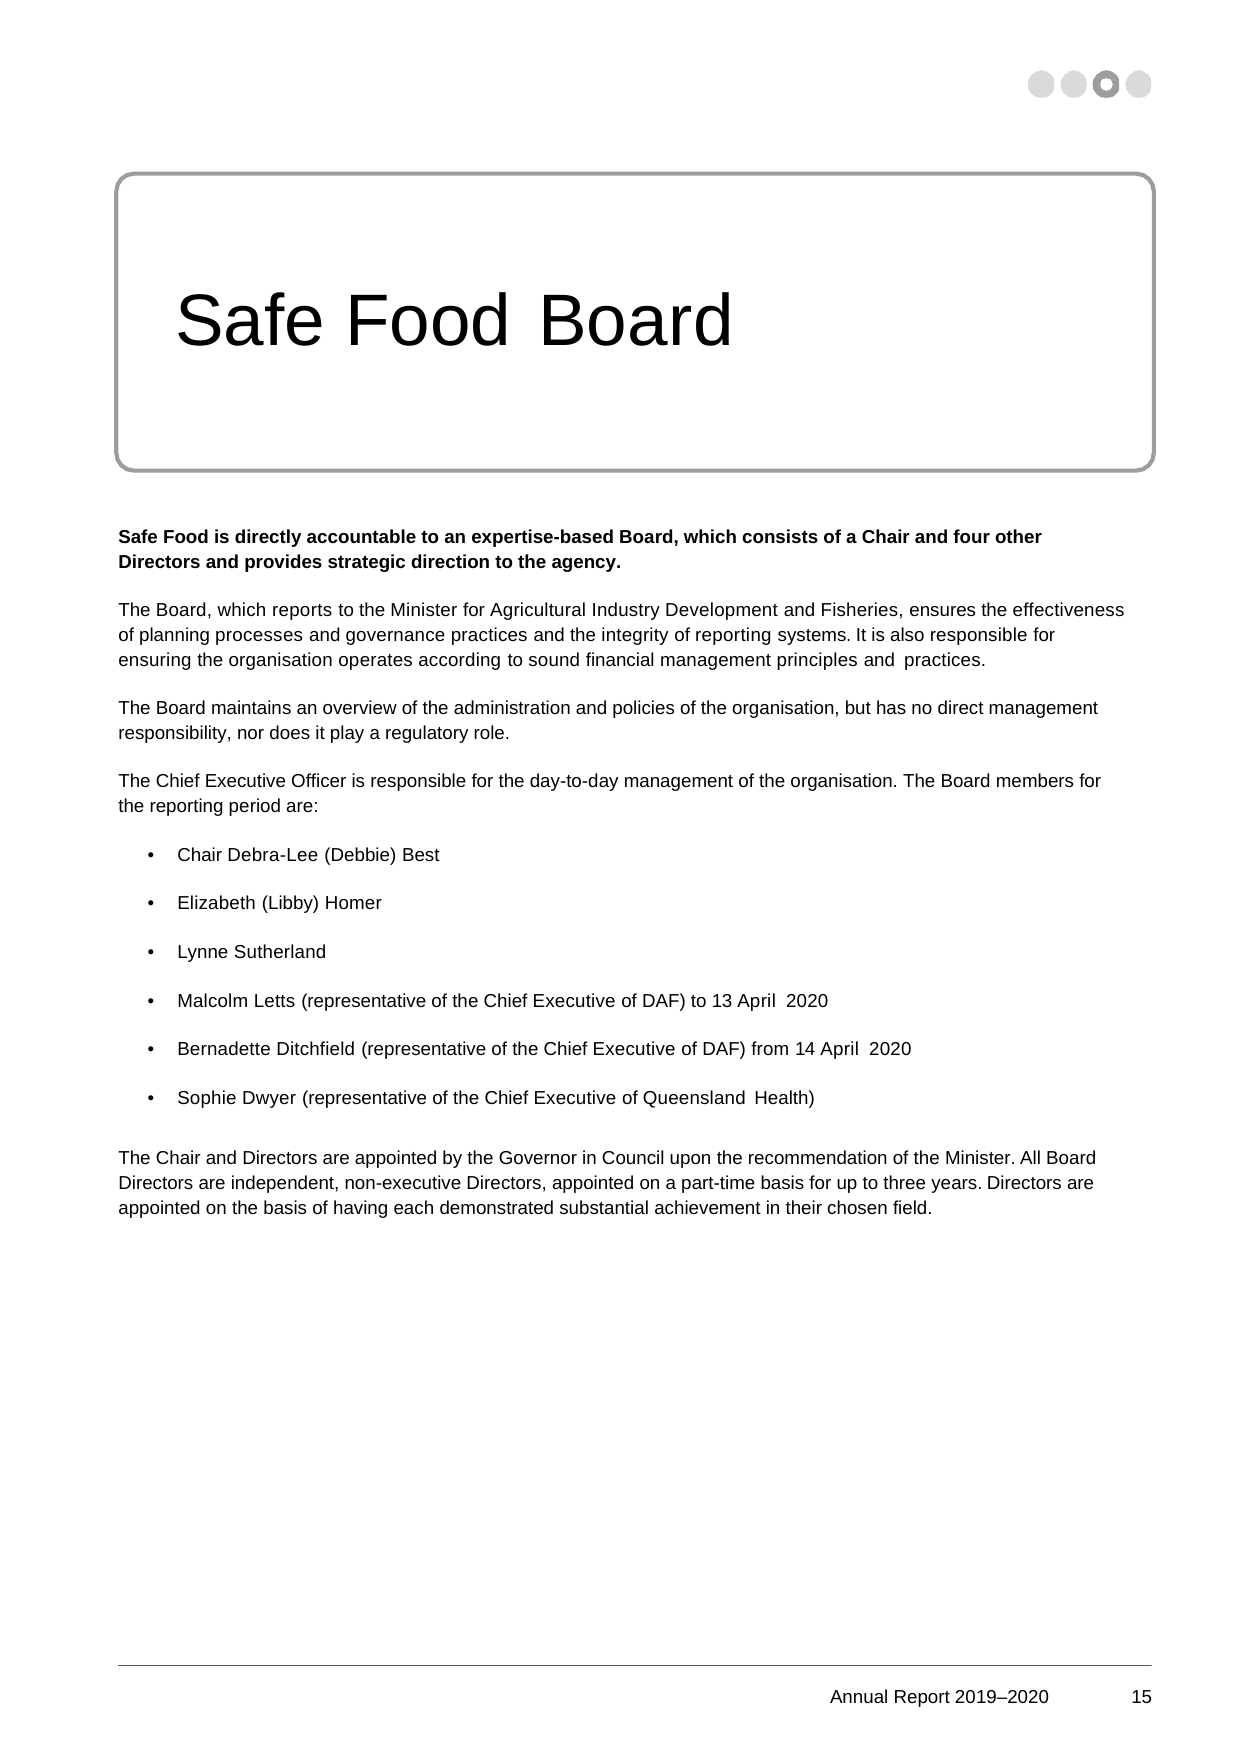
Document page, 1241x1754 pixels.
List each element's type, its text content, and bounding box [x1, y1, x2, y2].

text the reporting period are: [118, 795, 1167, 816]
picture [1125, 70, 1152, 98]
list Elizabeth (Libby) Homer [147, 892, 1167, 914]
text The Board maintains an overview of the administration and policies of the organisation, but has no direct management responsibility, nor does it play a regulatory role. [118, 697, 1167, 743]
picture [1027, 70, 1055, 98]
list Chair Debra-Lee (Debbie) Best [147, 843, 1167, 865]
list Bernadette Ditchfield (representative of the Chief Executive of DAF) from 14 April 2020 [147, 1038, 1167, 1059]
list Malcolm Letts (representative of the Chief Executive of DAF) to 13 April 2020 [147, 989, 1167, 1011]
picture [1060, 70, 1087, 98]
list Lynne Sutherland [147, 941, 1167, 962]
list Sophie Dwyer (representative of the Chief Executive of Queensland Health) [147, 1087, 1167, 1108]
text The Board, which reports to the Minister for Agricultural Industry Development and Fisheries, ensures the effectiveness of planning processes and governance practices and the integrity of reporting systems. It is also responsible for ensuring the organisation operates according to sound financial management principles and practices. [118, 599, 1133, 670]
subtitle Safe Food is directly accountable to an expertise-based Board, which consists of a Chair and four other Directors and provides strategic direction to the agency. [118, 526, 1097, 572]
text The Chief Executive Officer is responsible for the day-to-day management of the organisation. The Board members for [118, 770, 1167, 791]
text The Chair and Directors are appointed by the Governor in Council upon the recommendation of the Minister. All Board Directors are independent, non-executive Directors, appointed on a part-time basis for up to three years. Directors are appointed on the basis of having each demonstrated substantial achievement in their chosen field. [118, 1147, 1130, 1218]
picture [1092, 70, 1120, 98]
